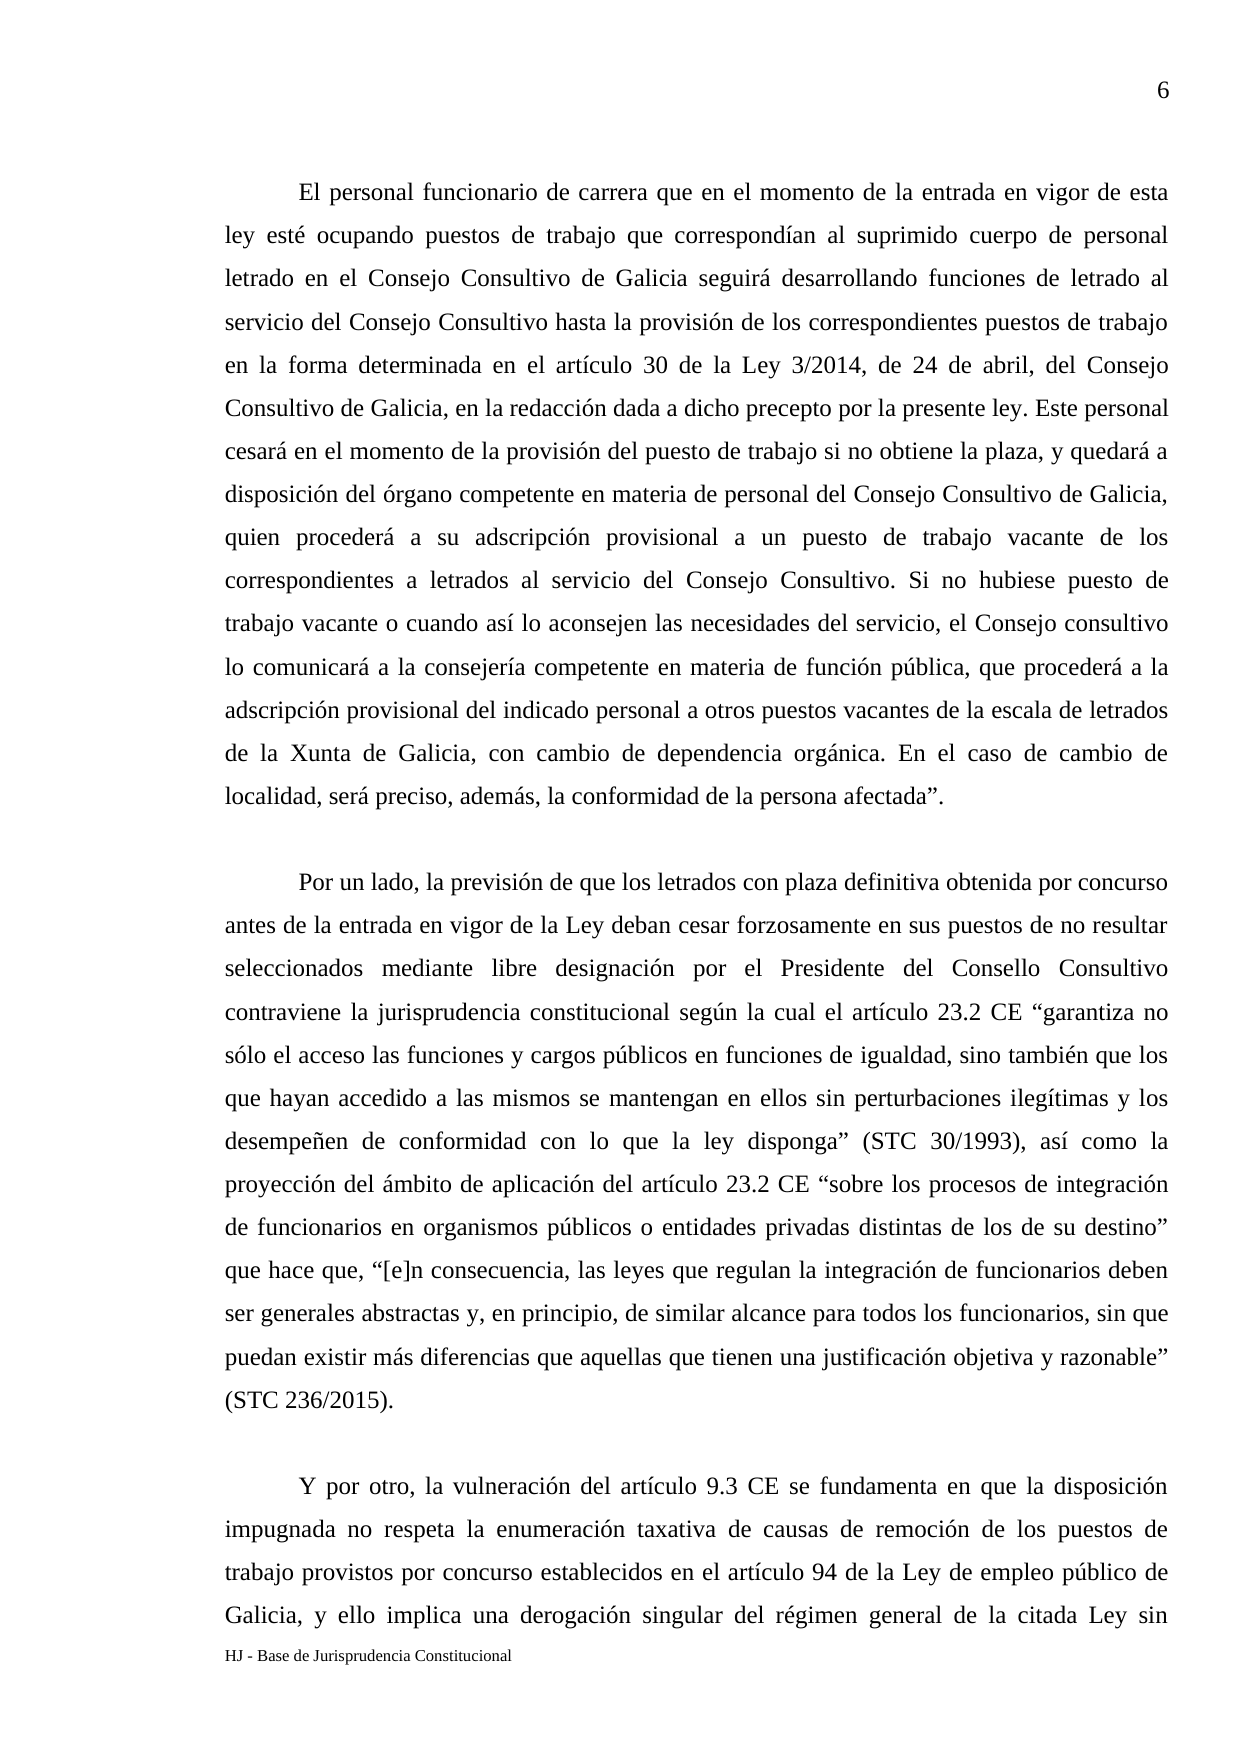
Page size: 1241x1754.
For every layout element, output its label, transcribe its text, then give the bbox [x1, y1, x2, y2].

text Por un lado, la previsión de que los letrados con plaza definitiva obtenida por concurso antes de la entrada en vigor de la Ley deban cesar forzosamente en sus puestos de no resultar seleccionados mediante libre designación por el Presidente del Consello Consultivo contraviene la jurisprudencia constitucional según la cual el artículo 23.2 CE “garantiza no sólo el acceso las funciones y cargos públicos en funciones de igualdad, sino también que los que hayan accedido a las mismos se mantengan en ellos sin perturbaciones ilegítimas y los desempeñen de conformidad con lo que la ley disponga” (STC 30/1993), así como la proyección del ámbito de aplicación del artículo 23.2 CE “sobre los procesos de integración de funcionarios en organismos públicos o entidades privadas distintas de los de su destino” que hace que, “[e]n consecuencia, las leyes que regulan la integración de funcionarios deben ser generales abstractas y, en principio, de similar alcance para todos los funcionarios, sin que puedan existir más diferencias que aquellas que tienen una justificación objetiva y razonable” (STC 236/2015). [224, 867, 1169, 1413]
text El personal funcionario de carrera que en el momento de la entrada en vigor de esta ley esté ocupando puestos de trabajo que correspondían al suprimido cuerpo de personal letrado en el Consejo Consultivo de Galicia seguirá desarrollando funciones de letrado al servicio del Consejo Consultivo hasta la provisión de los correspondientes puestos de trabajo en la forma determinada en el artículo 30 de la Ley 3/2014, de 24 de abril, del Consejo Consultivo de Galicia, en la redacción dada a dicho precepto por la presente ley. Este personal cesará en el momento de la provisión del puesto de trabajo si no obtiene la plaza, y quedará a disposición del órgano competente en materia de personal del Consejo Consultivo de Galicia, quien procederá a su adscripción provisional a un puesto de trabajo vacante de los correspondientes a letrados al servicio del Consejo Consultivo. Si no hubiese puesto de trabajo vacante o cuando así lo aconsejen las necesidades del servicio, el Consejo consultivo lo comunicará a la consejería competente en materia de función pública, que procederá a la adscripción provisional del indicado personal a otros puestos vacantes de la escala de letrados de la Xunta de Galicia, con cambio de dependencia orgánica. En el caso de cambio de localidad, será preciso, además, la conformidad de la persona afectada”. [224, 177, 1169, 810]
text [224, 1471, 1169, 1629]
